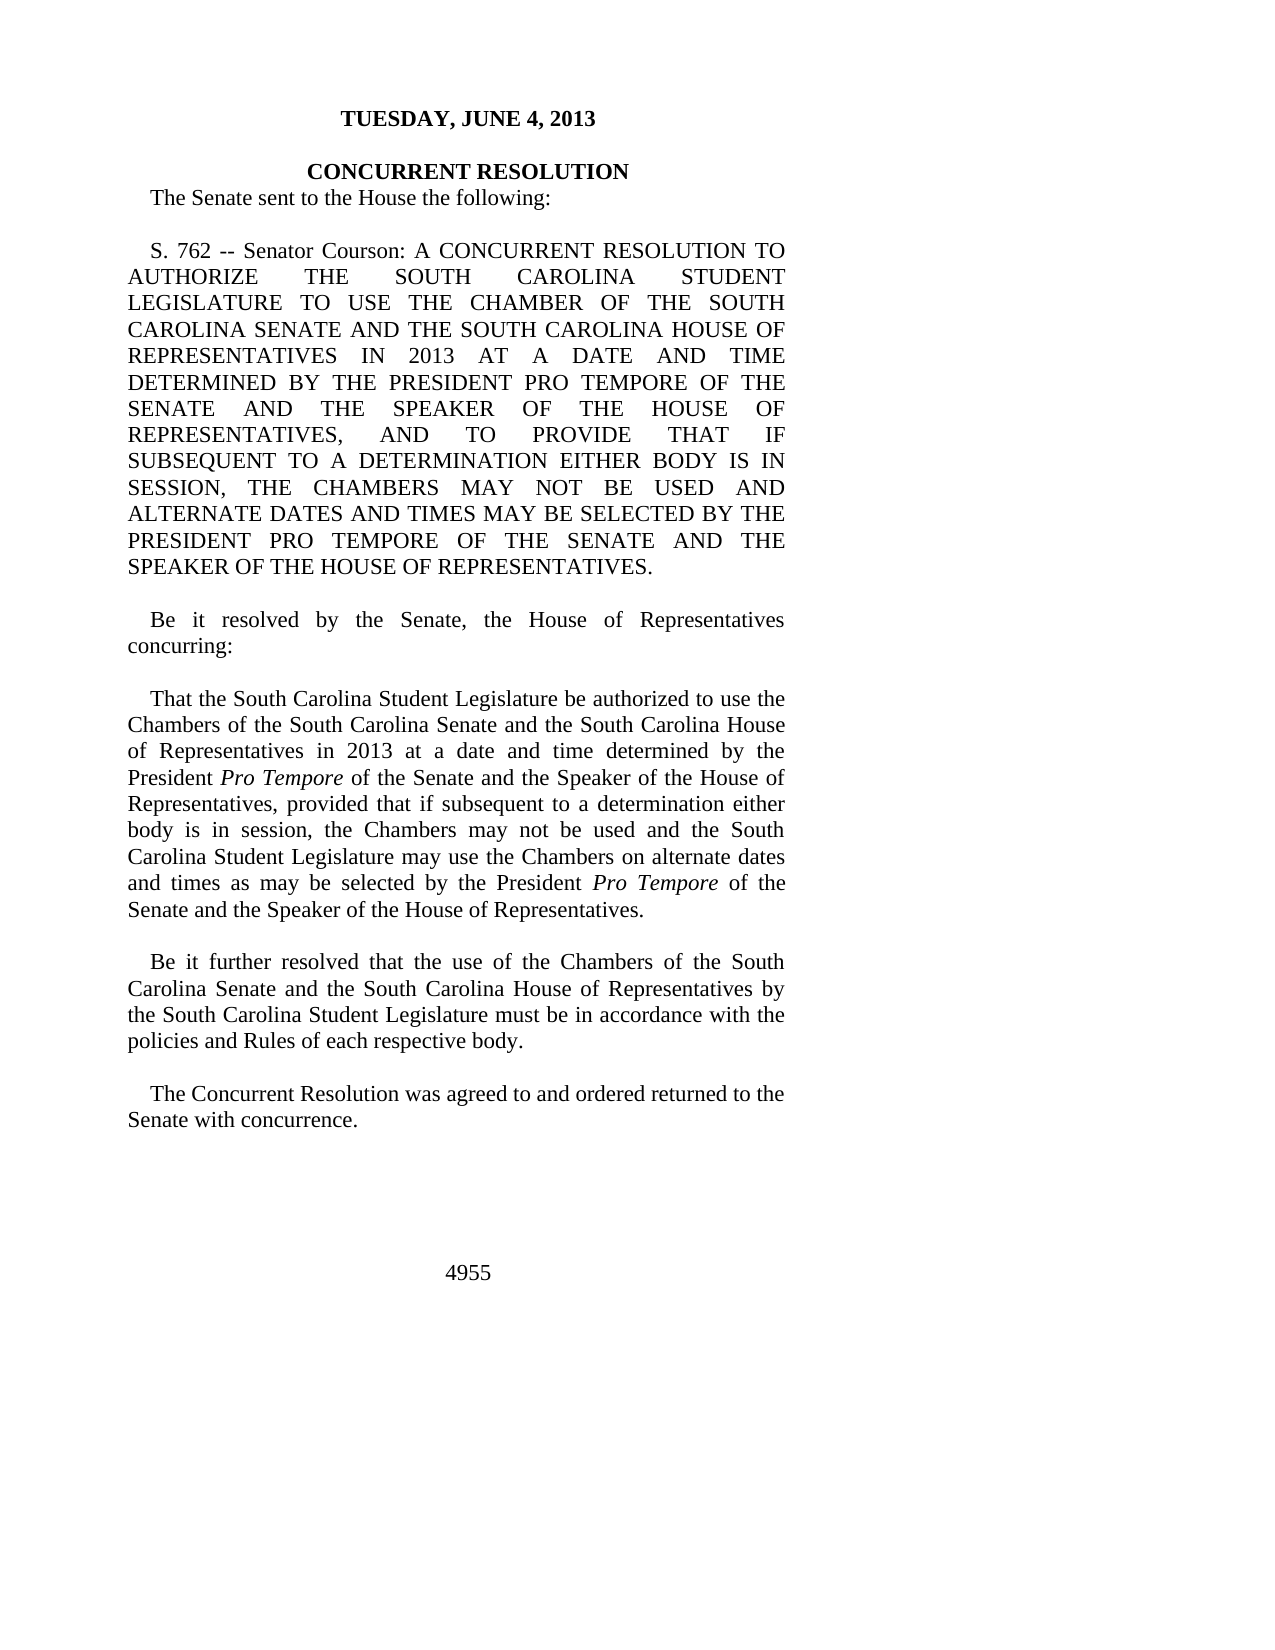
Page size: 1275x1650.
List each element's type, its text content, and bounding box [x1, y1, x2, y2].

text That the South Carolina Student Legislature be authorized to use the Chambers of the South Carolina Senate and the South Carolina House of Representatives in 2013 at a date and time determined by the President Pro Tempore of the Senate and the Speaker of the House of Representatives, provided that if subsequent to a determination either body is in session, the Chambers may not be used and the South Carolina Student Legislature may use the Chambers on alternate dates and times as may be selected by the President Pro Tempore of the Senate and the Speaker of the House of Representatives. [127, 685, 786, 922]
text Be it resolved by the Senate, the House of Representatives concurring: [127, 606, 786, 658]
text The Senate sent to the House the following: [127, 184, 786, 210]
text S. 762 -- Senator Courson: A CONCURRENT RESOLUTION TO AUTHORIZE THE SOUTH CAROLINA STUDENT LEGISLATURE TO USE THE CHAMBER OF THE SOUTH CAROLINA SENATE AND THE SOUTH CAROLINA HOUSE OF REPRESENTATIVES IN 2013 AT A DATE AND TIME DETERMINED BY THE PRESIDENT PRO TEMPORE OF THE SENATE AND THE SPEAKER OF THE HOUSE OF REPRESENTATIVES, AND TO PROVIDE THAT IF SUBSEQUENT TO A DETERMINATION EITHER BODY IS IN SESSION, THE CHAMBERS MAY NOT BE USED AND ALTERNATE DATES AND TIMES MAY BE SELECTED BY THE PRESIDENT PRO TEMPORE OF THE SENATE AND THE SPEAKER OF THE HOUSE OF REPRESENTATIVES. [127, 237, 786, 579]
text The Concurrent Resolution was agreed to and ordered returned to the Senate with concurrence. [127, 1080, 786, 1133]
text Be it further resolved that the use of the Chambers of the South Carolina Senate and the South Carolina House of Representatives by the South Carolina Student Legislature must be in accordance with the policies and Rules of each respective body. [127, 948, 786, 1054]
text CONCURRENT RESOLUTION [127, 158, 786, 184]
